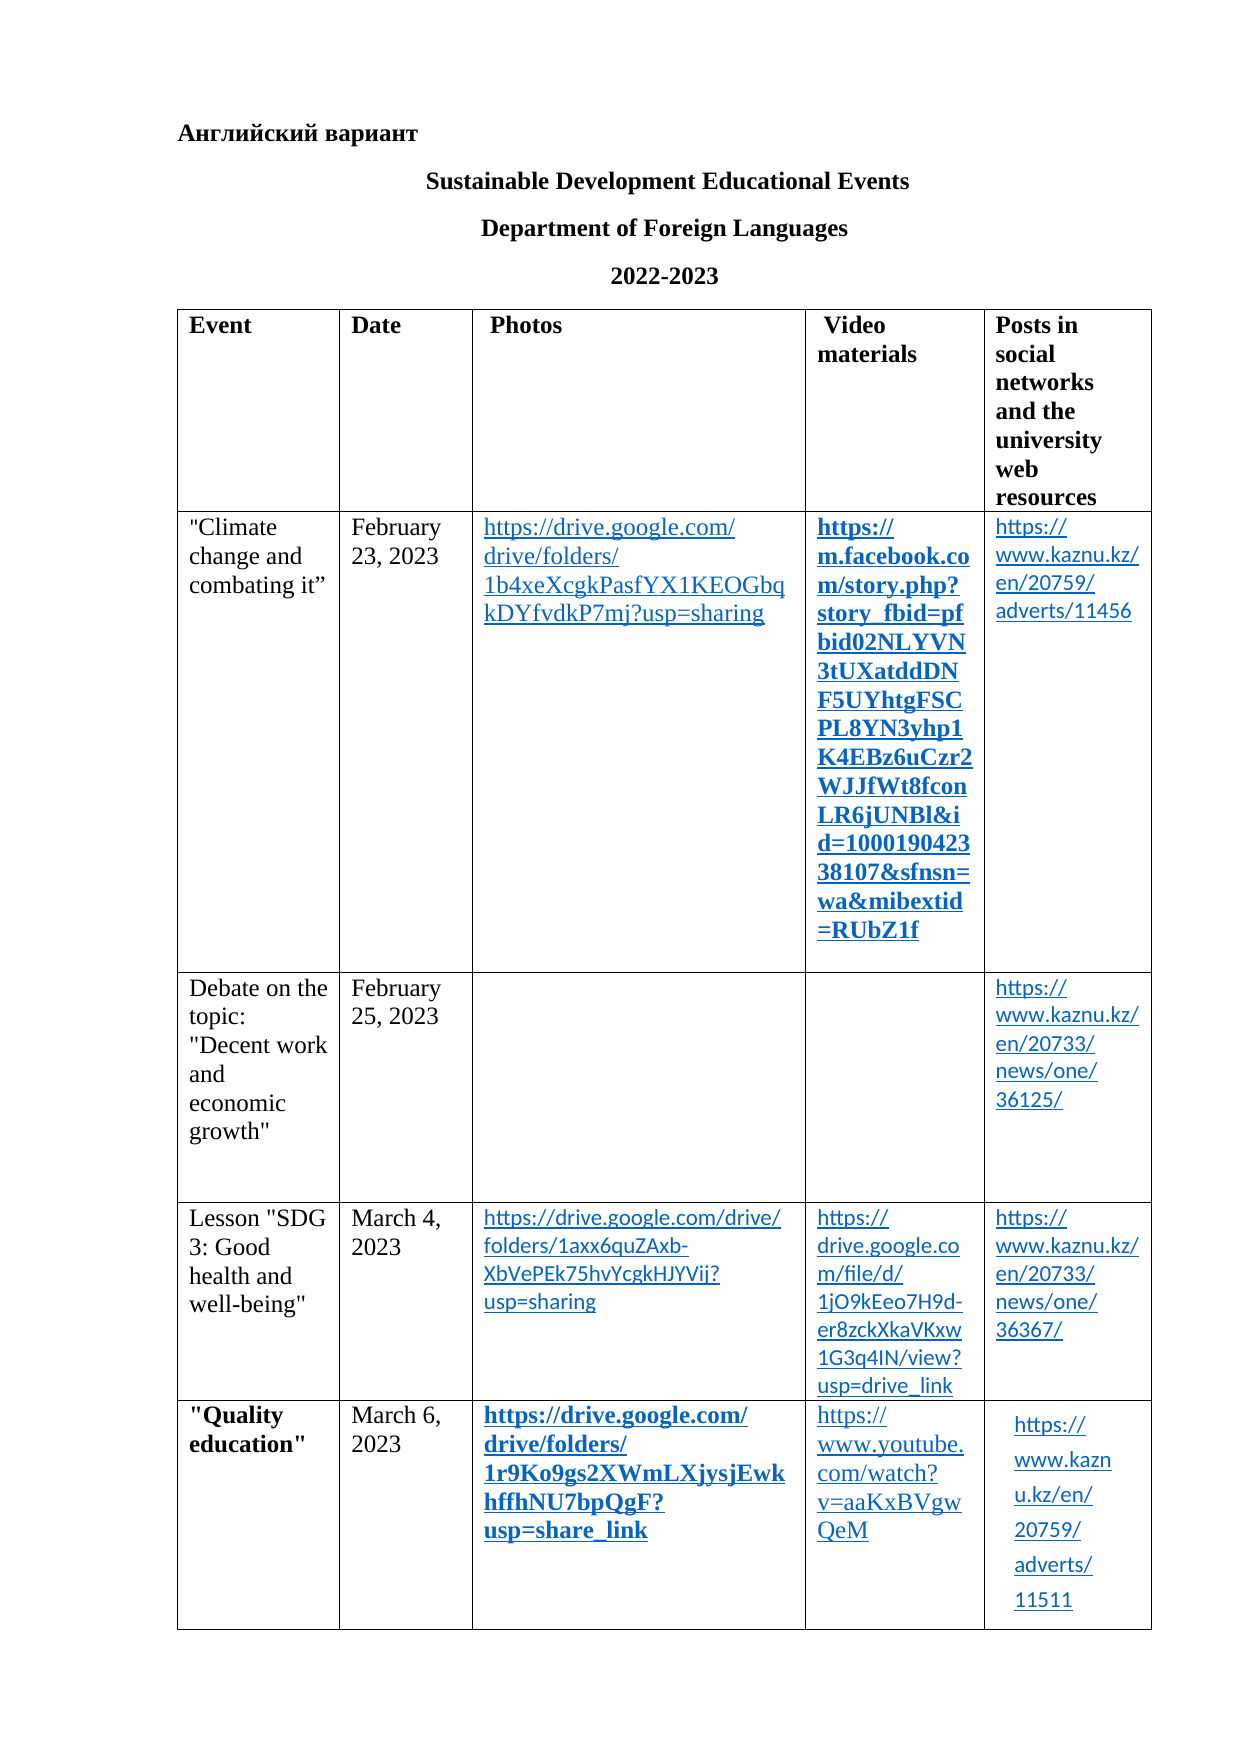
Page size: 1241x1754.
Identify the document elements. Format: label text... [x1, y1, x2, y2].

table_cell "Climate change and combating it” [178, 512, 339, 972]
table_cell https://www.kaznu.kz/en/20759/adverts/11456 [985, 512, 1151, 972]
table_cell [806, 1401, 984, 1629]
table_header Video materials [806, 310, 984, 511]
table_cell Debate on the topic: "Decent work and economic growth" [178, 973, 339, 1202]
table_cell https://www.kaznu.kz/en/20733/news/one/36367/ [985, 1203, 1151, 1399]
table_cell https://m.facebook.com/story.php?story_fbid=pfbid02NLYVN3tUXatddDNF5UYhtgFSCPL8YN3yhp1K4EBz6uCzr2WJJfWt8fconLR6jUNBl&id=100019042338107&sfnsn=wa&mibextid=RUbZ1f [806, 512, 984, 972]
table_cell February 25, 2023 [340, 973, 472, 1202]
table_header Date [340, 310, 472, 511]
table_cell Lesson "SDG 3: Good health and well-being" [178, 1203, 339, 1399]
table_header Photos [473, 310, 805, 511]
table_header Event [178, 310, 339, 511]
text Sustainable Development Educational Events [177, 166, 1152, 194]
table_cell https://www.kaznu.kz/en/20733/news/one/36125/ [985, 973, 1151, 1202]
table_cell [473, 1401, 805, 1629]
table_cell [806, 973, 984, 1202]
table_cell https://drive.google.com/drive/folders/1b4xeXcgkPasfYX1KEOGbqkDYfvdkP7mj?usp=sharing [473, 512, 805, 972]
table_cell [985, 1401, 1151, 1629]
text Department of Foreign Languages [177, 213, 1152, 242]
text 2022-2023 [177, 261, 1152, 290]
table_cell "Quality education" [178, 1401, 339, 1629]
table_cell March 6, 2023 [340, 1401, 472, 1629]
table_cell February 23, 2023 [340, 512, 472, 972]
table_cell https://drive.google.com/drive/folders/1axx6quZAxb-XbVePEk75hvYcgkHJYVij?usp=sharing [473, 1203, 805, 1399]
table_cell March 4, 2023 [340, 1203, 472, 1399]
text Английский вариант [177, 118, 1152, 147]
table_header Posts in social networks and the university web resources [985, 310, 1151, 511]
table_cell https://drive.google.com/file/d/1jO9kEeo7H9d-er8zckXkaVKxw1G3q4IN/view?usp=drive_link [806, 1203, 984, 1399]
table_cell [473, 973, 805, 1202]
